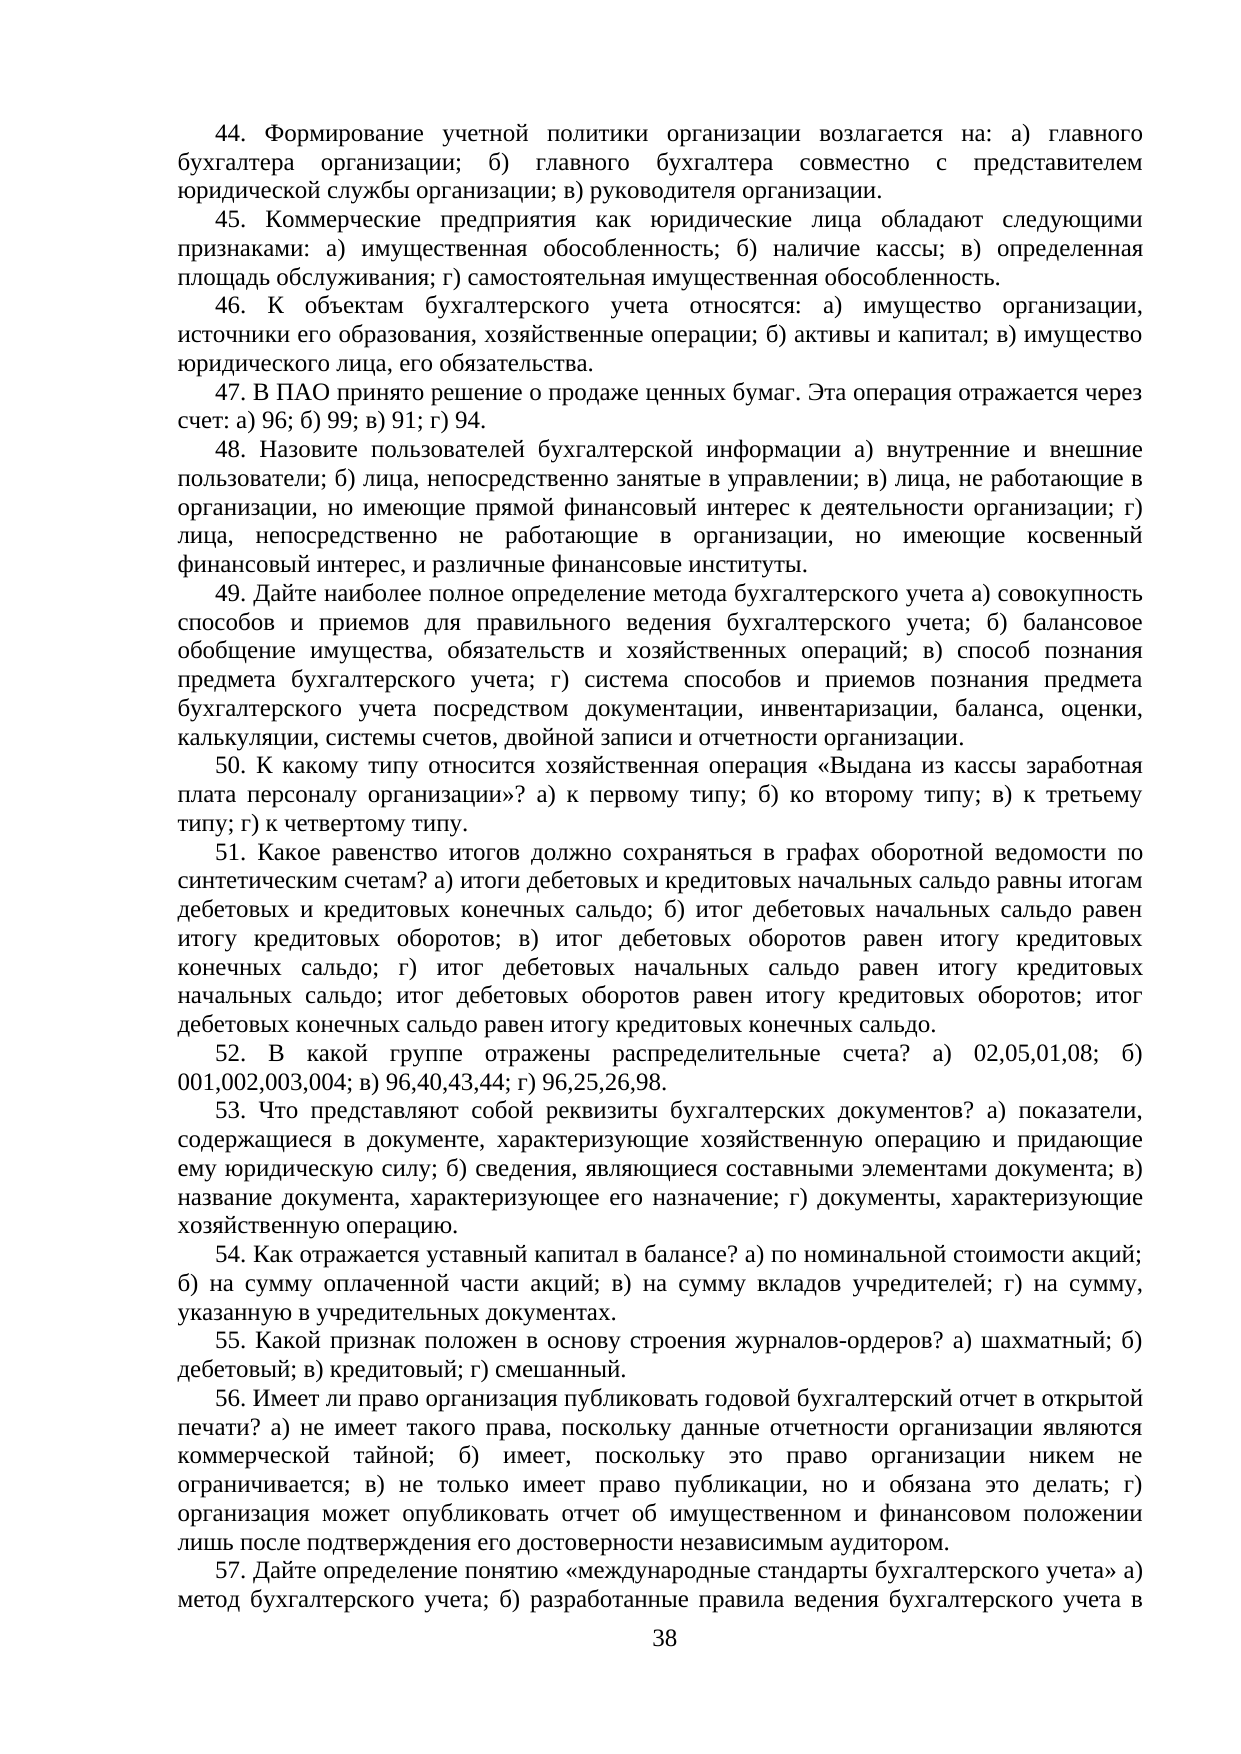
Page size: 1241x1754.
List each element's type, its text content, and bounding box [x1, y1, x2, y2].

text 44. Формирование учетной политики организации возлагается на: а) главного бухгалтера организации; б) главного бухгалтера совместно с представителем юридической службы организации; в) руководителя организации. [177, 118, 1144, 204]
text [177, 1556, 1144, 1613]
text 52. В какой группе отражены распределительные счета? а) 02,05,01,08; б) 001,002,003,004; в) 96,40,43,44; г) 96,25,26,98. [177, 1038, 1144, 1096]
text 48. Назовите пользователей бухгалтерской информации а) внутренние и внешние пользователи; б) лица, непосредственно занятые в управлении; в) лица, не работающие в организации, но имеющие прямой финансовый интерес к деятельности организации; г) лица, непосредственно не работающие в организации, но имеющие косвенный финансовый интерес, и различные финансовые институты. [177, 434, 1144, 578]
text 47. В ПАО принято решение о продаже ценных бумаг. Эта операция отражается через счет: а) 96; б) 99; в) 91; г) 94. [177, 377, 1144, 434]
text 56. Имеет ли право организация публиковать годовой бухгалтерский отчет в открытой печати? а) не имеет такого права, поскольку данные отчетности организации являются коммерческой тайной; б) имеет, поскольку это право организации никем не ограничивается; в) не только имеет право публикации, но и обязана это делать; г) организация может опубликовать отчет об имущественном и финансовом положении лишь после подтверждения его достоверности независимым аудитором. [177, 1383, 1144, 1556]
text 45. Коммерческие предприятия как юридические лица обладают следующими признаками: а) имущественная обособленность; б) наличие кассы; в) определенная площадь обслуживания; г) самостоятельная имущественная обособленность. [177, 204, 1144, 291]
text 46. К объектам бухгалтерского учета относятся: а) имущество организации, источники его образования, хозяйственные операции; б) активы и капитал; в) имущество юридического лица, его обязательства. [177, 291, 1144, 377]
text 55. Какой признак положен в основу строения журналов-ордеров? а) шахматный; б) дебетовый; в) кредитовый; г) смешанный. [177, 1326, 1144, 1383]
text 54. Как отражается уставный капитал в балансе? а) по номинальной стоимости акций; б) на сумму оплаченной части акций; в) на сумму вкладов учредителей; г) на сумму, указанную в учредительных документах. [177, 1239, 1144, 1326]
text 51. Какое равенство итогов должно сохраняться в графах оборотной ведомости по синтетическим счетам? а) итоги дебетовых и кредитовых начальных сальдо равны итогам дебетовых и кредитовых конечных сальдо; б) итог дебетовых начальных сальдо равен итогу кредитовых оборотов; в) итог дебетовых оборотов равен итогу кредитовых конечных сальдо; г) итог дебетовых начальных сальдо равен итогу кредитовых начальных сальдо; итог дебетовых оборотов равен итогу кредитовых оборотов; итог дебетовых конечных сальдо равен итогу кредитовых конечных сальдо. [177, 837, 1144, 1038]
text 49. Дайте наиболее полное определение метода бухгалтерского учета а) совокупность способов и приемов для правильного ведения бухгалтерского учета; б) балансовое обобщение имущества, обязательств и хозяйственных операций; в) способ познания предмета бухгалтерского учета; г) система способов и приемов познания предмета бухгалтерского учета посредством документации, инвентаризации, баланса, оценки, калькуляции, системы счетов, двойной записи и отчетности организации. [177, 578, 1144, 751]
text 53. Что представляют собой реквизиты бухгалтерских документов? а) показатели, содержащиеся в документе, характеризующие хозяйственную операцию и придающие ему юридическую силу; б) сведения, являющиеся составными элементами документа; в) название документа, характеризующее его назначение; г) документы, характеризующие хозяйственную операцию. [177, 1096, 1144, 1239]
text 50. К какому типу относится хозяйственная операция «Выдана из кассы заработная плата персоналу организации»? а) к первому типу; б) ко второму типу; в) к третьему типу; г) к четвертому типу. [177, 751, 1144, 837]
